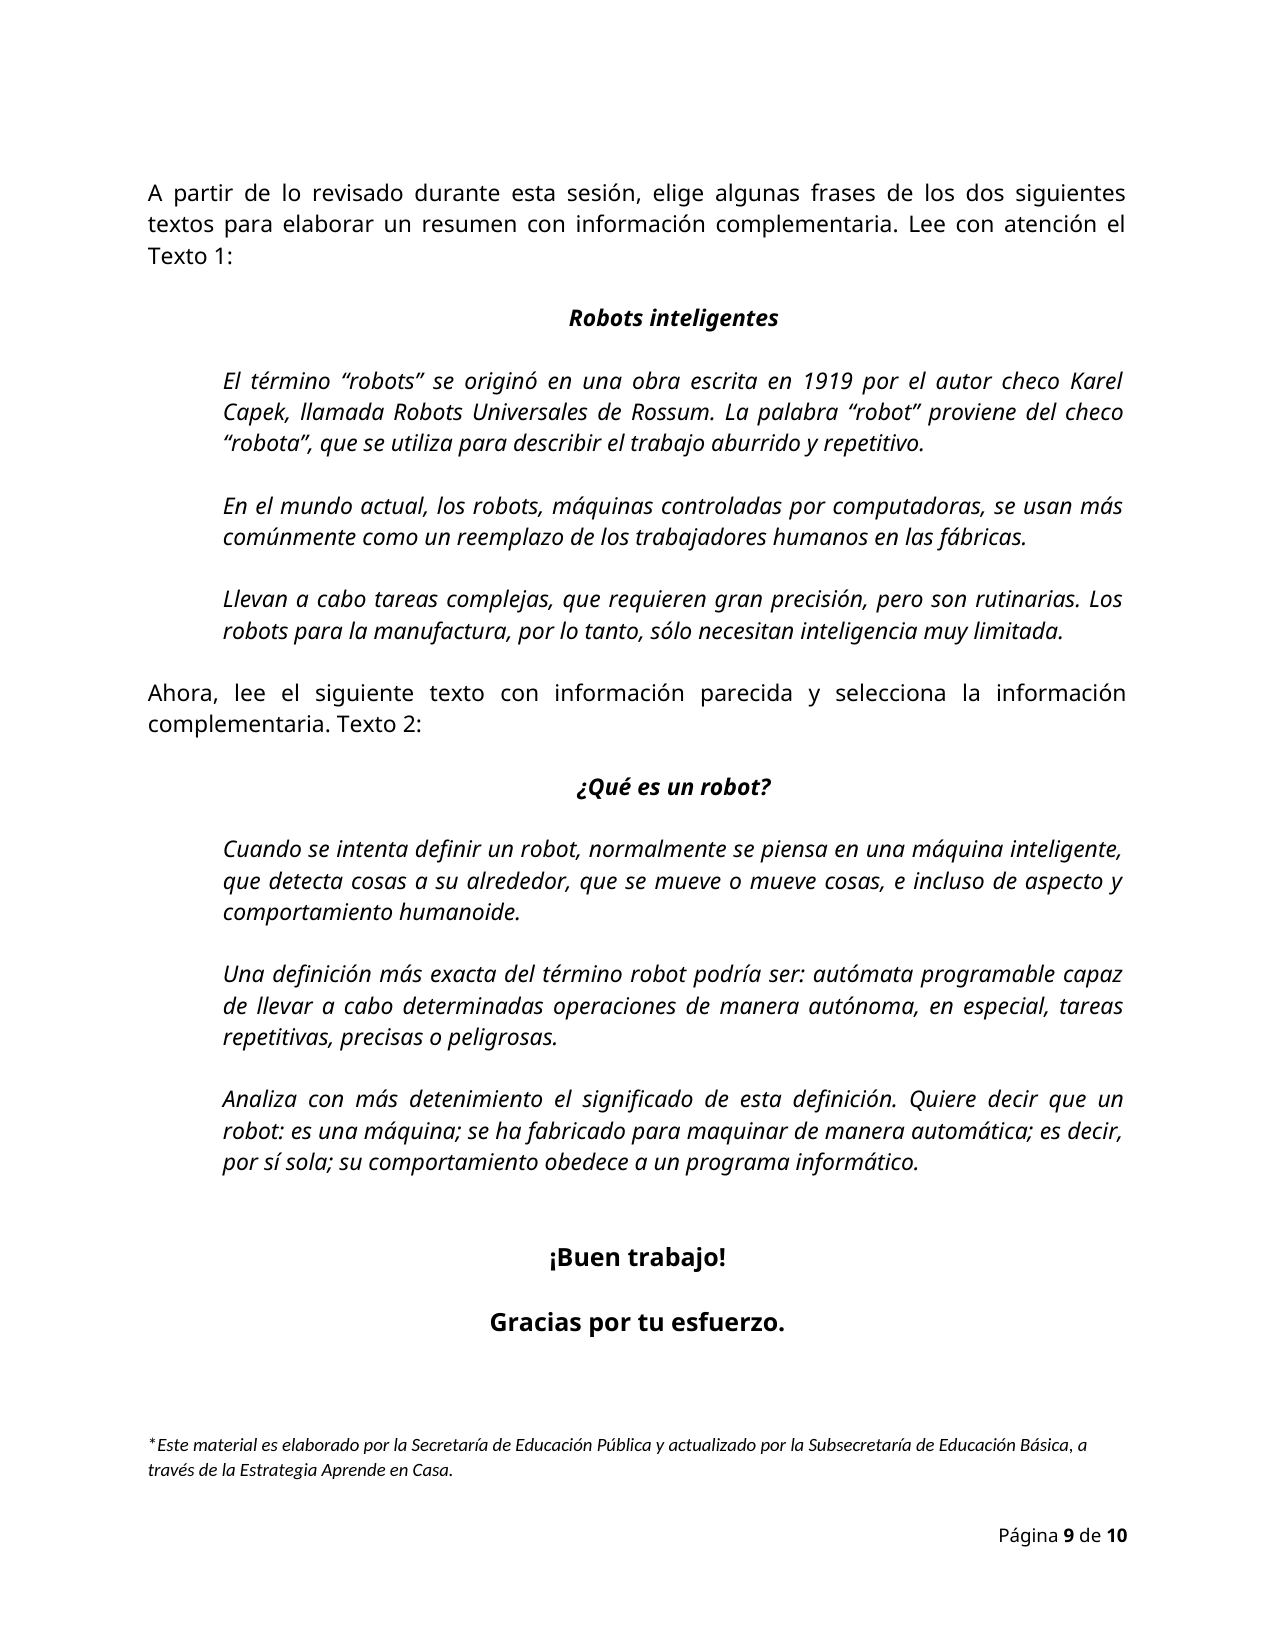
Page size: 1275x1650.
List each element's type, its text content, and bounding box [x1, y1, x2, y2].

list Robots inteligentes [223, 302, 1127, 333]
text ¡Buen trabajo! [148, 1240, 1127, 1274]
text Ahora, lee el siguiente texto con información parecida y selecciona la información complementaria. Texto 2: [148, 677, 1127, 740]
list Llevan a cabo tareas complejas, que requieren gran precisión, pero son rutinarias. Los robots para la manufactura, por lo tanto, sólo necesitan inteligencia muy limitada. [223, 583, 1127, 646]
list En el mundo actual, los robots, máquinas controladas por computadoras, se usan más comúnmente como un reemplazo de los trabajadores humanos en las fábricas. [223, 490, 1127, 552]
list El término “robots” se originó en una obra escrita en 1919 por el autor checo Karel Capek, llamada Robots Universales de Rossum. La palabra “robot” proviene del checo “robota”, que se utiliza para describir el trabajo aburrido y repetitivo. [223, 365, 1127, 458]
list Una definición más exacta del término robot podría ser: autómata programable capaz de llevar a cabo determinadas operaciones de manera autónoma, en especial, tareas repetitivas, precisas o peligrosas. [223, 958, 1127, 1052]
list ¿Qué es un robot? [223, 771, 1127, 802]
list Analiza con más detenimiento el significado de esta definición. Quiere decir que un robot: es una máquina; se ha fabricado para maquinar de manera automática; es decir, por sí sola; su comportamiento obedece a un programa informático. [223, 1083, 1127, 1177]
list Cuando se intenta definir un robot, normalmente se piensa en una máquina inteligente, que detecta cosas a su alrededor, que se mueve o mueve cosas, e incluso de aspecto y comportamiento humanoide. [223, 833, 1127, 927]
text Gracias por tu esfuerzo. [148, 1305, 1127, 1339]
text A partir de lo revisado durante esta sesión, elige algunas frases de los dos siguientes textos para elaborar un resumen con información complementaria. Lee con atención el Texto 1: [148, 177, 1127, 271]
